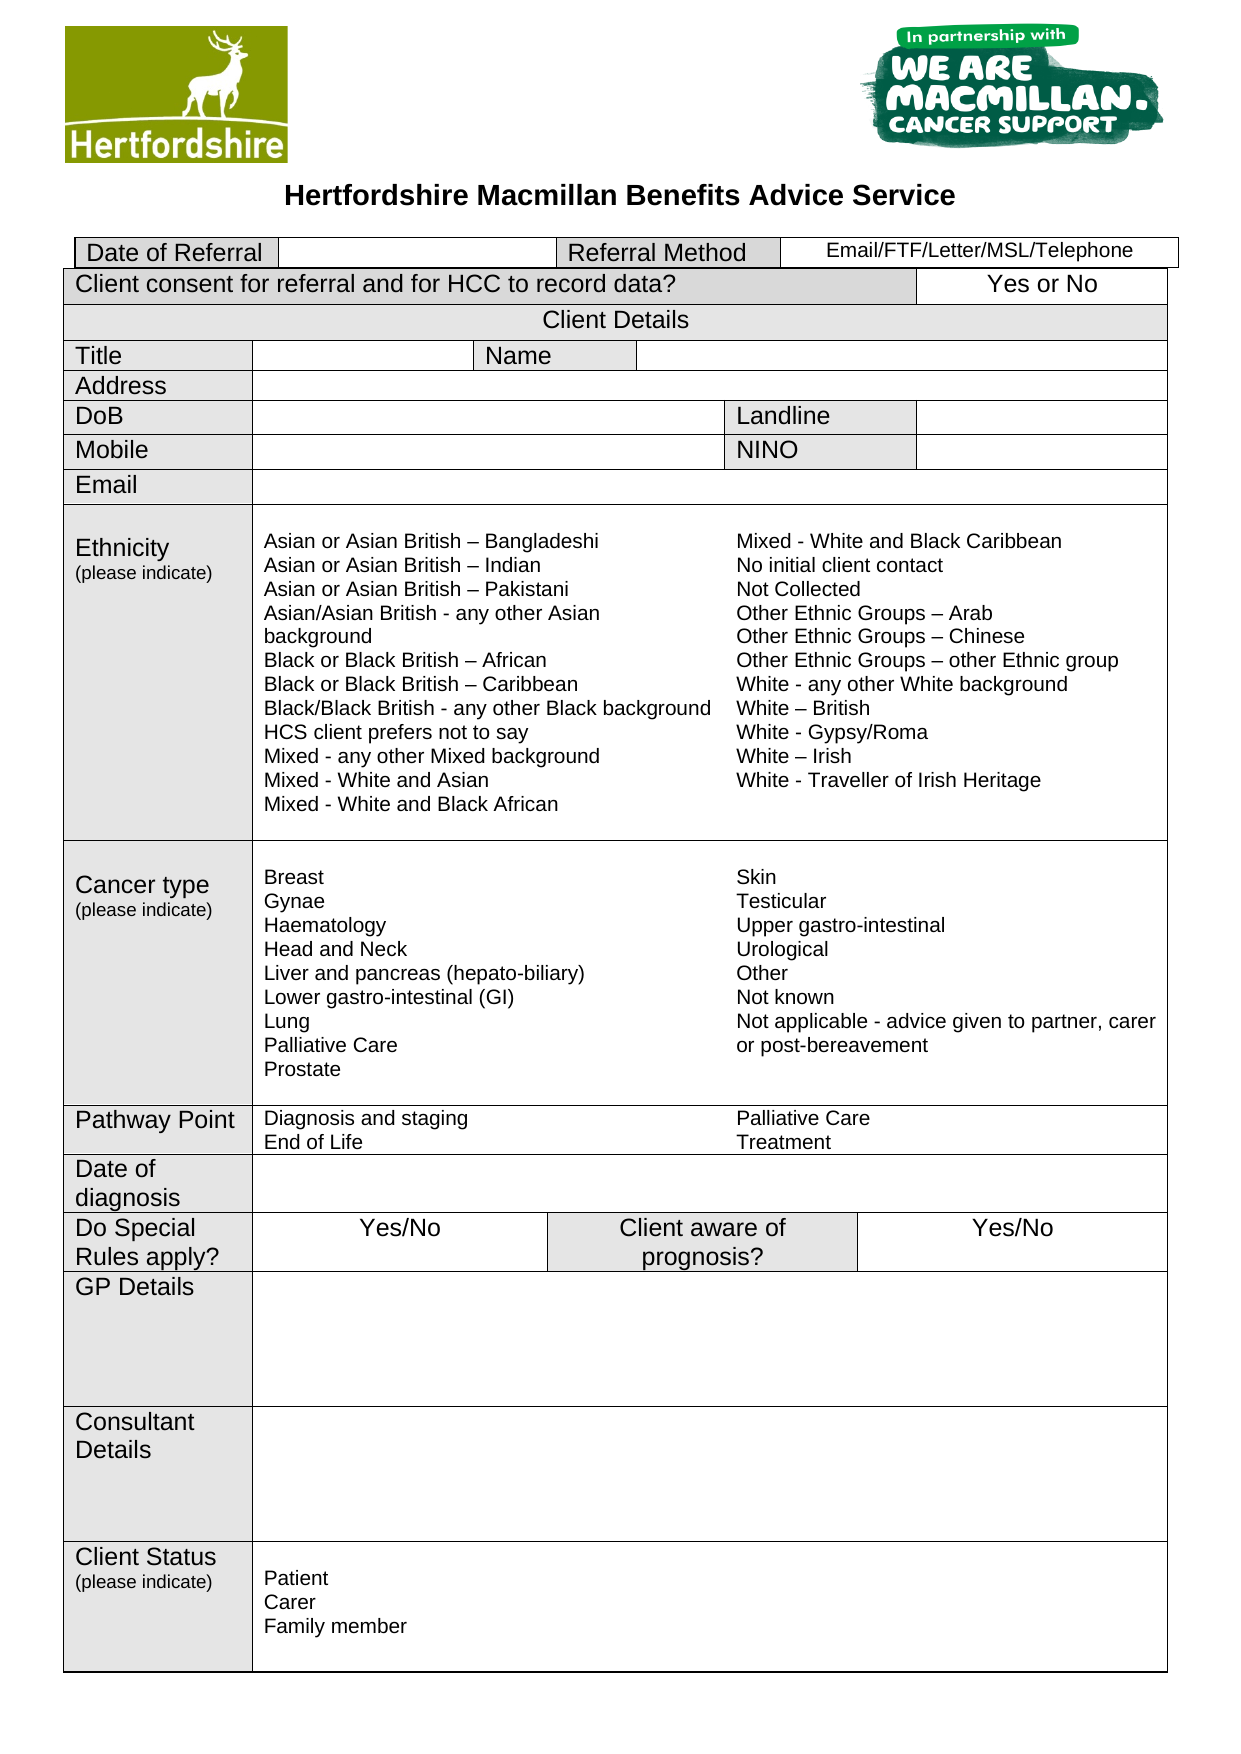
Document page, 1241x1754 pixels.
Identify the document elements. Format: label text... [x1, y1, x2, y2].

table_cell [253, 1272, 1167, 1406]
table_cell [253, 341, 473, 370]
table_cell [253, 401, 724, 434]
picture [860, 15, 1182, 175]
table_cell [253, 1155, 1167, 1212]
table_cell Client aware of prognosis? [548, 1213, 857, 1271]
table_cell [253, 470, 1167, 503]
table_cell [253, 371, 1167, 400]
table_cell Title [64, 341, 252, 370]
table_cell Mobile [64, 435, 252, 469]
table_cell Skin Testicular Upper gastro-intestinal Urological Other Not known Not applicable - advice given to partner, carer or post-bereavement [725, 841, 1167, 1104]
table_header [279, 238, 556, 267]
table_cell Asian or Asian British – Bangladeshi Asian or Asian British – Indian Asian or Asian British – Pakistani Asian/Asian British - any other Asian background Black or Black British – African Black or Black British – Caribbean Black/Black British - any other Black background HCS client prefers not to say Mixed - any other Mixed background Mixed - White and Asian Mixed - White and Black African [253, 505, 725, 840]
table_header Client consent for referral and for HCC to record data? [64, 269, 916, 304]
table_header Yes or No [917, 269, 1167, 304]
table_header Referral Method [557, 238, 780, 267]
table_cell [917, 401, 1167, 434]
table_cell Address [64, 371, 252, 400]
table_cell Pathway Point [64, 1106, 252, 1153]
table_cell Ethnicity (please indicate) [64, 505, 252, 840]
table_cell Cancer type (please indicate) [64, 841, 252, 1104]
picture [65, 26, 288, 163]
text Hertfordshire Macmillan Benefits Advice Service [75, 178, 1165, 211]
table_cell Client Status (please indicate) [64, 1542, 252, 1671]
table_cell Mixed - White and Black Caribbean No initial client contact Not Collected Other Ethnic Groups – Arab Other Ethnic Groups – Chinese Other Ethnic Groups – other Ethnic group White - any other White background White – British White - Gypsy/Roma White – Irish White - Traveller of Irish Heritage [725, 505, 1167, 840]
table_cell [637, 341, 1167, 370]
table_cell Landline [725, 401, 916, 434]
table_cell DoB [64, 401, 252, 434]
table_cell Name [474, 341, 636, 370]
table_cell [917, 435, 1167, 469]
table_cell Date of diagnosis [64, 1155, 252, 1212]
table_cell Diagnosis and staging End of Life [253, 1106, 725, 1153]
table_cell Client Details [64, 305, 1167, 340]
table_cell Palliative Care Treatment [725, 1106, 1167, 1153]
table_cell [253, 435, 724, 469]
table_cell GP Details [64, 1272, 252, 1406]
table_header Date of Referral [76, 238, 278, 267]
table_cell Yes/No [858, 1213, 1167, 1271]
table_cell Email [64, 470, 252, 503]
table_cell Patient Carer Family member [253, 1542, 1167, 1671]
table_cell [253, 1407, 1167, 1541]
table_header Email/FTF/Letter/MSL/Telephone [781, 238, 1178, 267]
table_cell Do Special Rules apply? [64, 1213, 252, 1271]
table_cell NINO [725, 435, 916, 469]
table_cell Breast Gynae Haematology Head and Neck Liver and pancreas (hepato-biliary) Lower gastro-intestinal (GI) Lung Palliative Care Prostate [253, 841, 725, 1104]
table_cell Consultant Details [64, 1407, 252, 1541]
table_cell Yes/No [253, 1213, 547, 1271]
